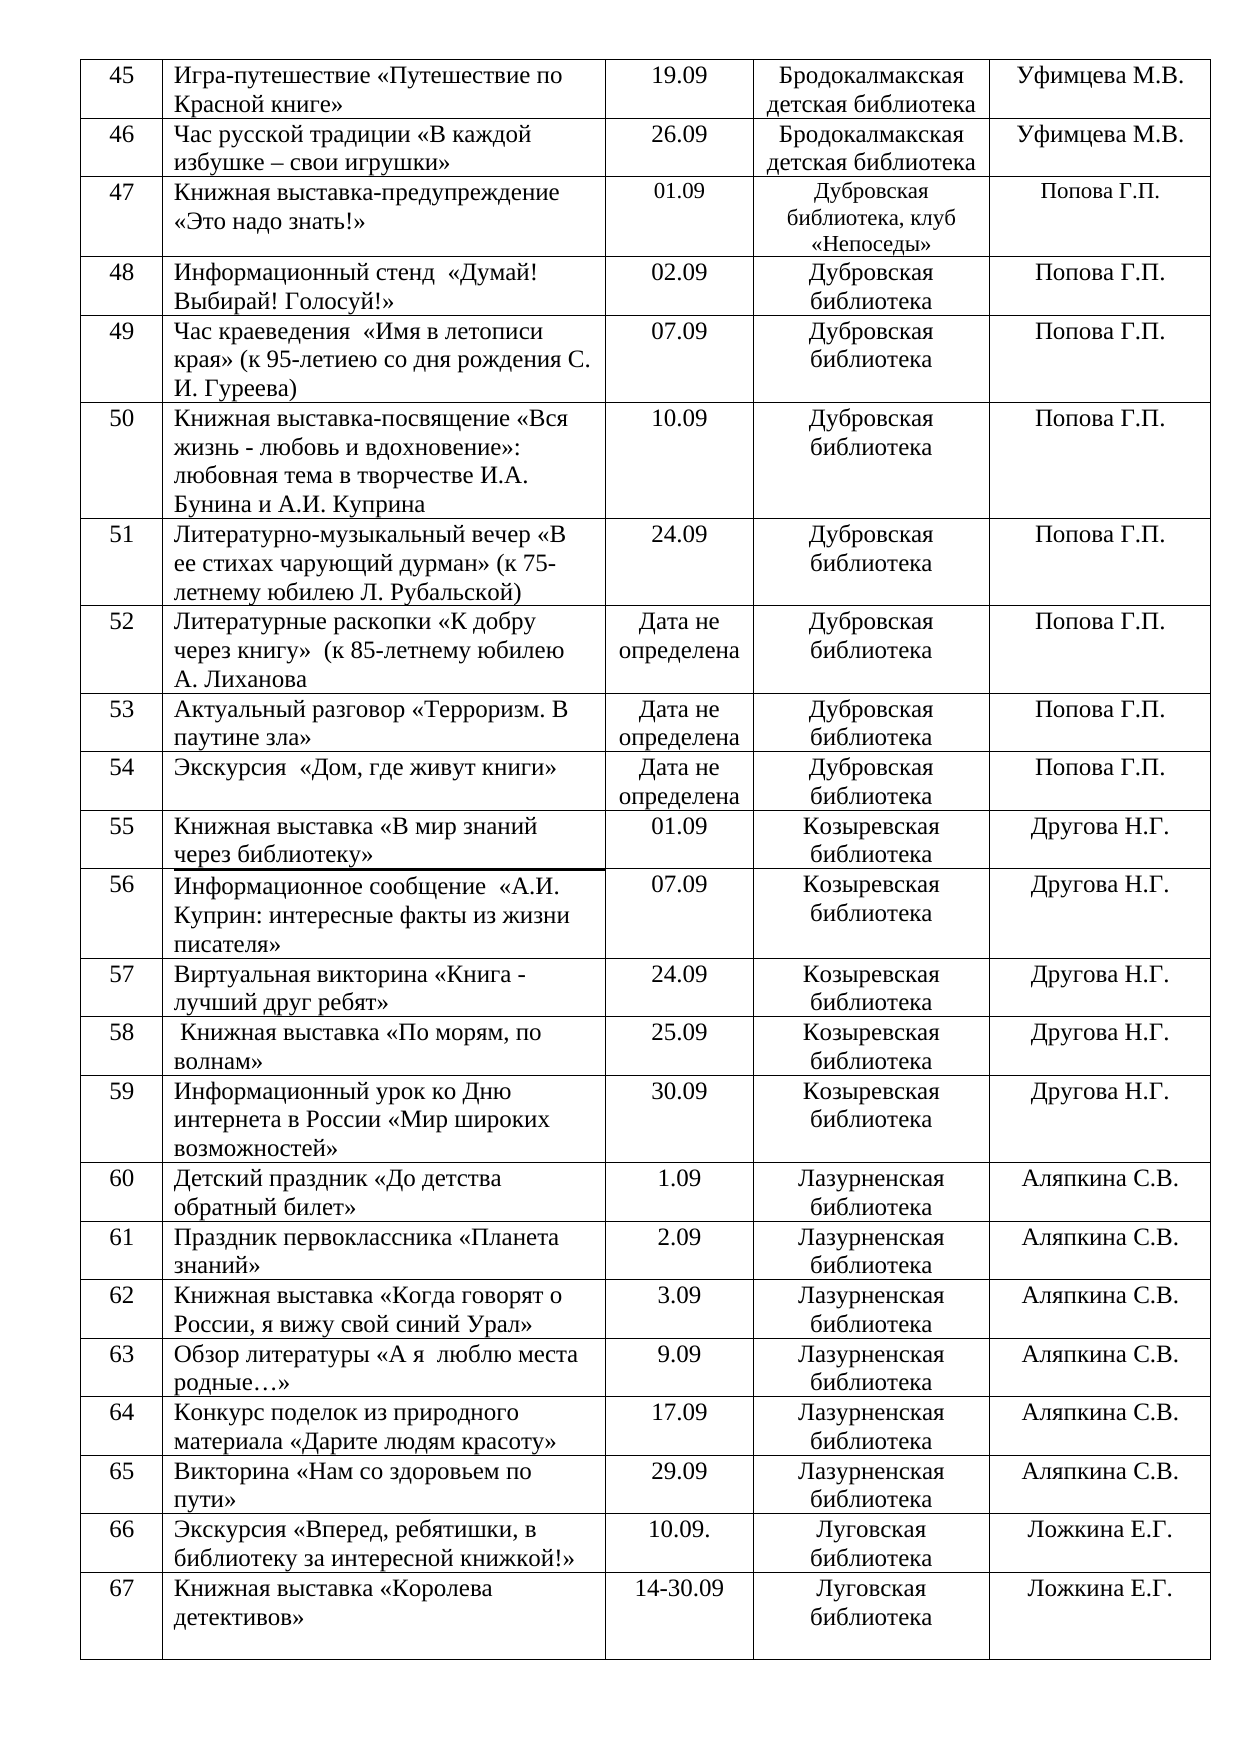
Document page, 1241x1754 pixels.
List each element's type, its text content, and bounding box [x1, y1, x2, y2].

table_cell 2.09 [606, 1222, 753, 1279]
table_cell 65 [81, 1456, 162, 1513]
table_cell Лазурненская библиотека [754, 1456, 989, 1513]
table_cell 10.09. [606, 1514, 753, 1572]
table_cell Лазурненская библиотека [754, 1222, 989, 1279]
table_cell Аляпкина С.В. [990, 1456, 1210, 1513]
table_cell Козыревская библиотека [754, 869, 989, 958]
table_cell Информационный урок ко Дню интернета в России «Мир широких возможностей» [163, 1076, 605, 1162]
table_cell Козыревская библиотека [754, 1017, 989, 1075]
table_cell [754, 1573, 989, 1659]
table_cell Час краеведения «Имя в летописи края» (к 95-летиею со дня рождения С. И. Гуреева) [163, 316, 605, 402]
table_cell Экскурсия «Дом, где живут книги» [163, 752, 605, 810]
table_cell Попова Г.П. [990, 519, 1210, 605]
table_cell Актуальный разговор «Терроризм. В паутине зла» [163, 694, 605, 751]
table_cell Аляпкина С.В. [990, 1163, 1210, 1221]
table_cell 10.09 [606, 403, 753, 518]
table_cell Аляпкина С.В. [990, 1397, 1210, 1455]
table_cell 53 [81, 694, 162, 751]
table_cell 01.09 [606, 811, 753, 868]
table_cell 61 [81, 1222, 162, 1279]
table_cell 55 [81, 811, 162, 868]
table_cell Праздник первоклассника «Планета знаний» [163, 1222, 605, 1279]
table_cell Дубровская библиотека [754, 606, 989, 693]
table_cell 9.09 [606, 1339, 753, 1396]
table_cell 49 [81, 316, 162, 402]
table_cell Попова Г.П. [990, 752, 1210, 810]
table_cell Литературно-музыкальный вечер «В ее стихах чарующий дурман» (к 75-летнему юбилею Л. Рубальской) [163, 519, 605, 605]
table_cell Лазурненская библиотека [754, 1163, 989, 1221]
table_cell 19.09 [606, 60, 753, 118]
table_cell Дата не определена [606, 606, 753, 693]
table_cell 01.09 [606, 177, 753, 256]
table_cell 62 [81, 1280, 162, 1338]
table_cell Ложкина Е.Г. [990, 1514, 1210, 1572]
table_cell 30.09 [606, 1076, 753, 1162]
table_cell Книжная выставка «В мир знаний через библиотеку» [163, 811, 605, 868]
table_cell 57 [81, 959, 162, 1016]
table_cell Попова Г.П. [990, 257, 1210, 315]
table_cell 51 [81, 519, 162, 605]
table_cell Игра-путешествие «Путешествие по Красной книге» [163, 60, 605, 118]
table_cell 64 [81, 1397, 162, 1455]
table_cell Информационный стенд «Думай! Выбирай! Голосуй!» [163, 257, 605, 315]
table_cell 26.09 [606, 119, 753, 176]
table_cell 46 [81, 119, 162, 176]
table_cell Попова Г.П. [990, 316, 1210, 402]
table_cell Дата не определена [606, 694, 753, 751]
table_cell Аляпкина С.В. [990, 1280, 1210, 1338]
table_cell 1.09 [606, 1163, 753, 1221]
table_cell 14-30.09 [606, 1573, 753, 1659]
table_cell 50 [81, 403, 162, 518]
table_cell 48 [81, 257, 162, 315]
table_cell 3.09 [606, 1280, 753, 1338]
table_cell Козыревская библиотека [754, 959, 989, 1016]
table_cell Виртуальная викторина «Книга - лучший друг ребят» [163, 959, 605, 1016]
table_cell 29.09 [606, 1456, 753, 1513]
table_cell 02.09 [606, 257, 753, 315]
table_cell Бродокалмакская детская библиотека [754, 60, 989, 118]
table_cell Другова Н.Г. [990, 869, 1210, 958]
table_cell Другова Н.Г. [990, 1076, 1210, 1162]
table_cell Ложкина Е.Г. [990, 1573, 1210, 1659]
table_cell 52 [81, 606, 162, 693]
table_cell 45 [81, 60, 162, 118]
table_cell Луговская библиотека [754, 1514, 989, 1572]
table_cell Книжная выставка-посвящение «Вся жизнь - любовь и вдохновение»: любовная тема в творчестве И.А. Бунина и А.И. Куприна [163, 403, 605, 518]
table_cell 25.09 [606, 1017, 753, 1075]
table_cell Дубровская библиотека, клуб «Непоседы» [754, 177, 989, 256]
table_cell Аляпкина С.В. [990, 1339, 1210, 1396]
table_cell Книжная выставка-предупреждение «Это надо знать!» [163, 177, 605, 256]
table_cell 24.09 [606, 519, 753, 605]
table_cell Экскурсия «Вперед, ребятишки, в библиотеку за интересной книжкой!» [163, 1514, 605, 1572]
table_cell Козыревская библиотека [754, 1076, 989, 1162]
table_cell Попова Г.П. [990, 606, 1210, 693]
table_cell 67 [81, 1573, 162, 1659]
table_cell Дубровская библиотека [754, 316, 989, 402]
table_cell Дубровская библиотека [754, 752, 989, 810]
table_cell 59 [81, 1076, 162, 1162]
table_cell 58 [81, 1017, 162, 1075]
table_cell Козыревская библиотека [754, 811, 989, 868]
table_cell Аляпкина С.В. [990, 1222, 1210, 1279]
table_cell Бродокалмакская детская библиотека [754, 119, 989, 176]
table_cell Попова Г.П. [990, 177, 1210, 256]
table_cell Книжная выставка «По морям, по волнам» [263, 1017, 605, 1075]
table_cell 60 [81, 1163, 162, 1221]
table_cell Дубровская библиотека [754, 403, 989, 518]
table_cell Викторина «Нам со здоровьем по пути» [163, 1456, 605, 1513]
table_cell Другова Н.Г. [990, 959, 1210, 1016]
table_cell Лазурненская библиотека [754, 1280, 989, 1338]
table_cell Час русской традиции «В каждой избушке – свои игрушки» [163, 119, 605, 176]
table_cell Другова Н.Г. [990, 1017, 1210, 1075]
table_cell Другова Н.Г. [990, 811, 1210, 868]
table_cell Дубровская библиотека [754, 694, 989, 751]
table_cell Уфимцева М.В. [990, 119, 1210, 176]
table_cell Обзор литературы «А я люблю места родные…» [163, 1339, 605, 1396]
table_cell 24.09 [606, 959, 753, 1016]
table_cell Литературные раскопки «К добру через книгу» (к 85-летнему юбилею А. Лиханова [163, 606, 605, 693]
table_cell Попова Г.П. [990, 403, 1210, 518]
table_cell 54 [81, 752, 162, 810]
table_cell 63 [81, 1339, 162, 1396]
table_cell Детский праздник «До детства обратный билет» [163, 1163, 605, 1221]
table_cell Уфимцева М.В. [990, 60, 1210, 118]
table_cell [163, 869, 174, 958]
table_cell Лазурненская библиотека [754, 1339, 989, 1396]
table_cell Книжная выставка «Королева детективов» [163, 1573, 605, 1659]
table_cell Книжная выставка «Когда говорят о России, я вижу свой синий Урал» [163, 1280, 605, 1338]
table_cell 17.09 [606, 1397, 753, 1455]
table_cell Дата не определена [606, 752, 753, 810]
table_cell Дубровская библиотека [754, 257, 989, 315]
table_cell Информационное сообщение «А.И. Куприн: интересные факты из жизни писателя» [281, 871, 605, 958]
table_cell 66 [81, 1514, 162, 1572]
table_cell 47 [81, 177, 162, 256]
table_cell Попова Г.П. [990, 694, 1210, 751]
table_cell Лазурненская библиотека [754, 1397, 989, 1455]
table_cell 07.09 [606, 869, 753, 958]
table_cell Конкурс поделок из природного материала «Дарите людям красоту» [163, 1397, 605, 1455]
table_cell 07.09 [606, 316, 753, 402]
table_cell 56 [81, 869, 162, 958]
table_cell Дубровская библиотека [754, 519, 989, 605]
